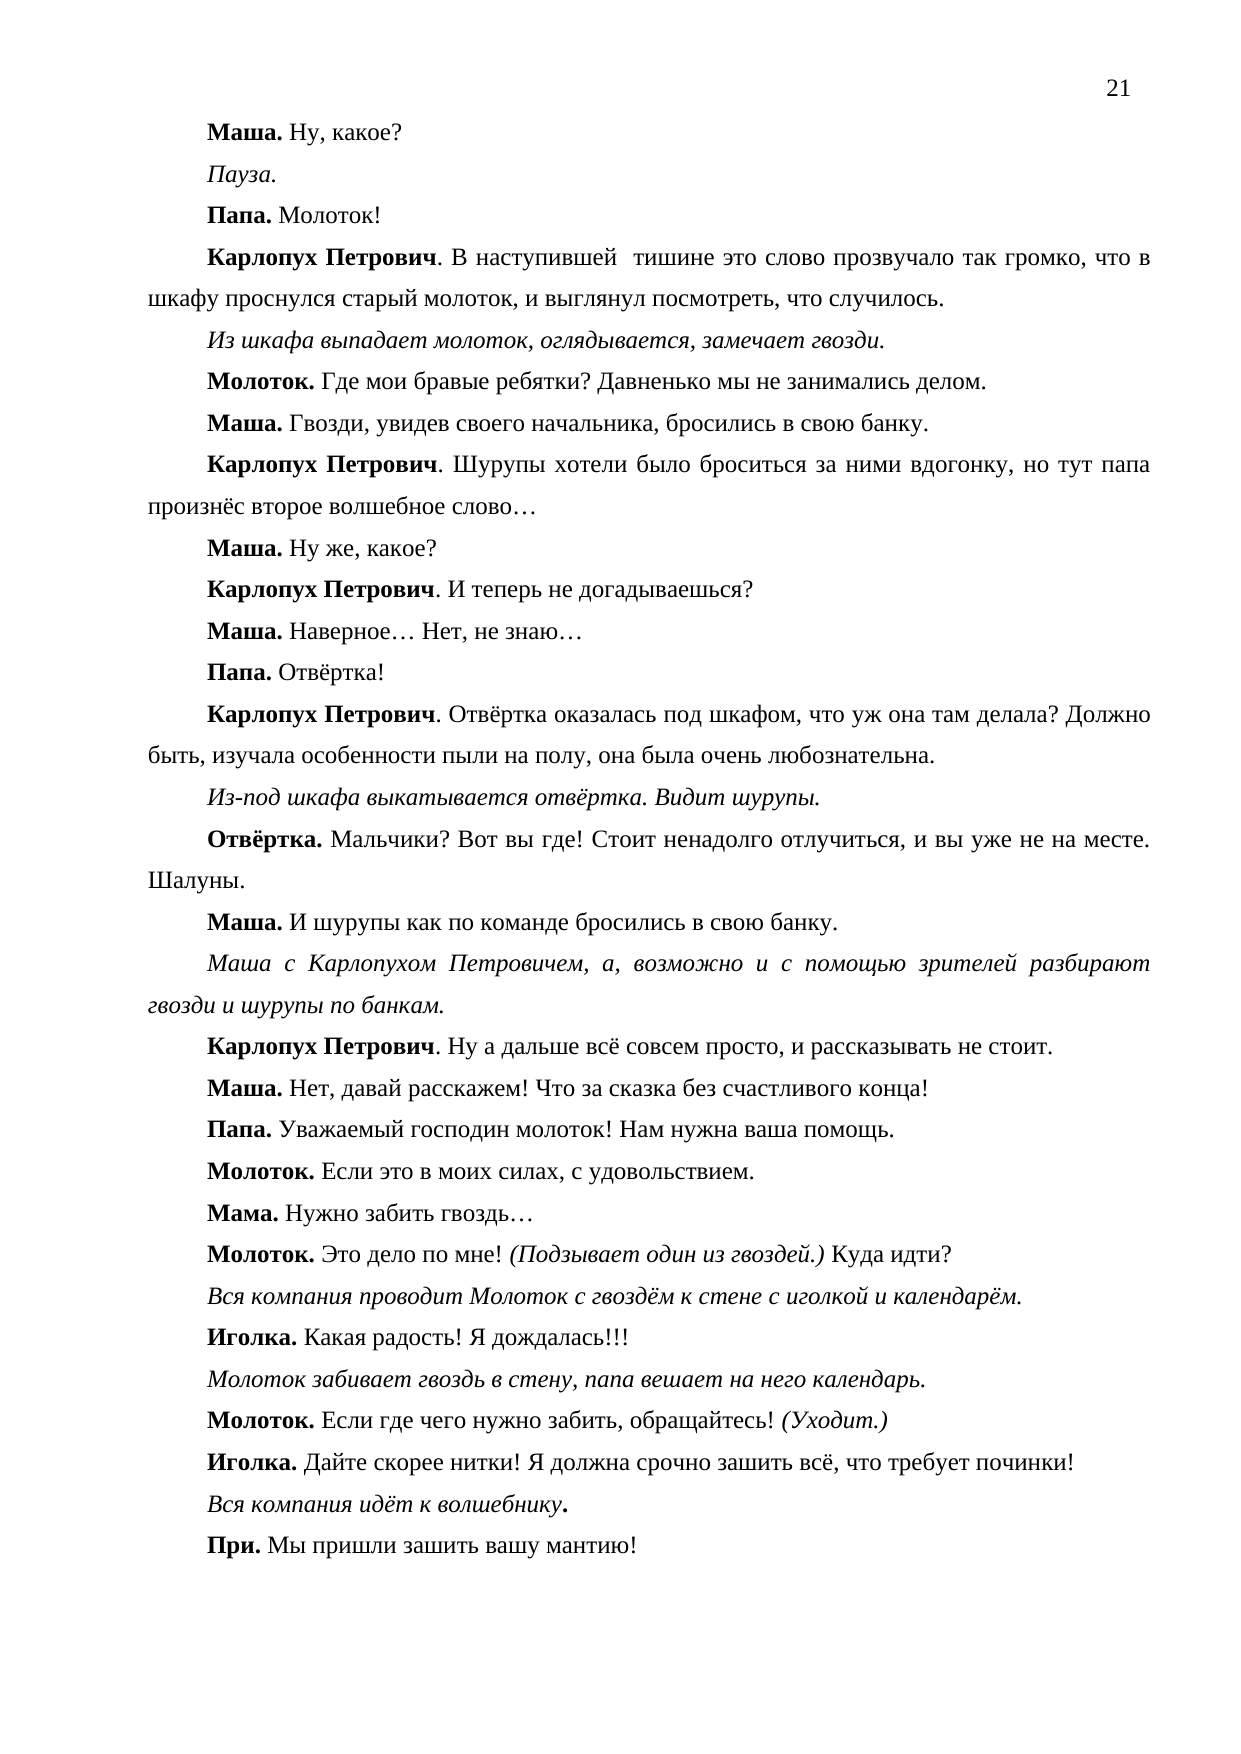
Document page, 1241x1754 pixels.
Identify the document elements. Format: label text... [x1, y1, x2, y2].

text Иголка. Дайте скорее нитки! Я должна срочно зашить всё, что требует починки! [148, 1448, 1152, 1476]
text Маша. Ну, какое? [148, 118, 1152, 146]
text Мама. Нужно забить гвоздь… [148, 1199, 1152, 1226]
text Карлопух Петрович. И теперь не догадываешься? [148, 575, 1152, 603]
text Молоток. Если это в моих силах, с удовольствием. [148, 1157, 1152, 1185]
text Маша. Нет, давай расскажем! Что за сказка без счастливого конца! [148, 1074, 1152, 1102]
text Вся компания идёт к волшебнику. [148, 1490, 1152, 1517]
text Папа. Отвёртка! [148, 658, 1152, 686]
text Маша. Ну же, какое? [148, 534, 1152, 561]
text Из шкафа выпадает молоток, оглядывается, замечает гвозди. [148, 326, 1152, 354]
text Маша. И шурупы как по команде бросились в свою банку. [148, 908, 1152, 936]
text Папа. Молоток! [148, 201, 1152, 229]
text Карлопух Петрович. Шурупы хотели было броситься за ними вдогонку, но тут папа произнёс второе волшебное слово… [148, 451, 1152, 520]
text Маша. Наверное… Нет, не знаю… [148, 617, 1152, 644]
text Карлопух Петрович. В наступившей тишине это слово прозвучало так громко, что в шкафу проснулся старый молоток, и выглянул посмотреть, что случилось. [148, 243, 1152, 312]
text При. Мы пришли зашить вашу мантию! [148, 1531, 1152, 1559]
text Молоток. Это дело по мне! (Подзывает один из гвоздей.) Куда идти? [148, 1240, 1152, 1268]
text Из-под шкафа выкатывается отвёртка. Видит шурупы. [148, 783, 1152, 811]
text Молоток. Если где чего нужно забить, обращайтесь! (Уходит.) [148, 1407, 1152, 1434]
text Пауза. [148, 160, 1152, 187]
text Маша с Карлопухом Петровичем, а, возможно и с помощью зрителей разбирают гвозди и шурупы по банкам. [148, 949, 1152, 1019]
text Маша. Гвозди, увидев своего начальника, бросились в свою банку. [148, 409, 1152, 437]
text Папа. Уважаемый господин молоток! Нам нужна ваша помощь. [148, 1116, 1152, 1143]
text Отвёртка. Мальчики? Вот вы где! Стоит ненадолго отлучиться, и вы уже не на месте. Шалуны. [148, 825, 1152, 894]
text Карлопух Петрович. Отвёртка оказалась под шкафом, что уж она там делала? Должно быть, изучала особенности пыли на полу, она была очень любознательна. [148, 700, 1152, 769]
text Молоток забивает гвоздь в стену, папа вешает на него календарь. [148, 1365, 1152, 1393]
text Вся компания проводит Молоток с гвоздём к стене с иголкой и календарём. [148, 1282, 1152, 1309]
text Иголка. Какая радость! Я дождалась!!! [148, 1323, 1152, 1351]
text Карлопух Петрович. Ну а дальше всё совсем просто, и рассказывать не стоит. [148, 1032, 1152, 1060]
text Молоток. Где мои бравые ребятки? Давненько мы не занимались делом. [148, 367, 1152, 395]
